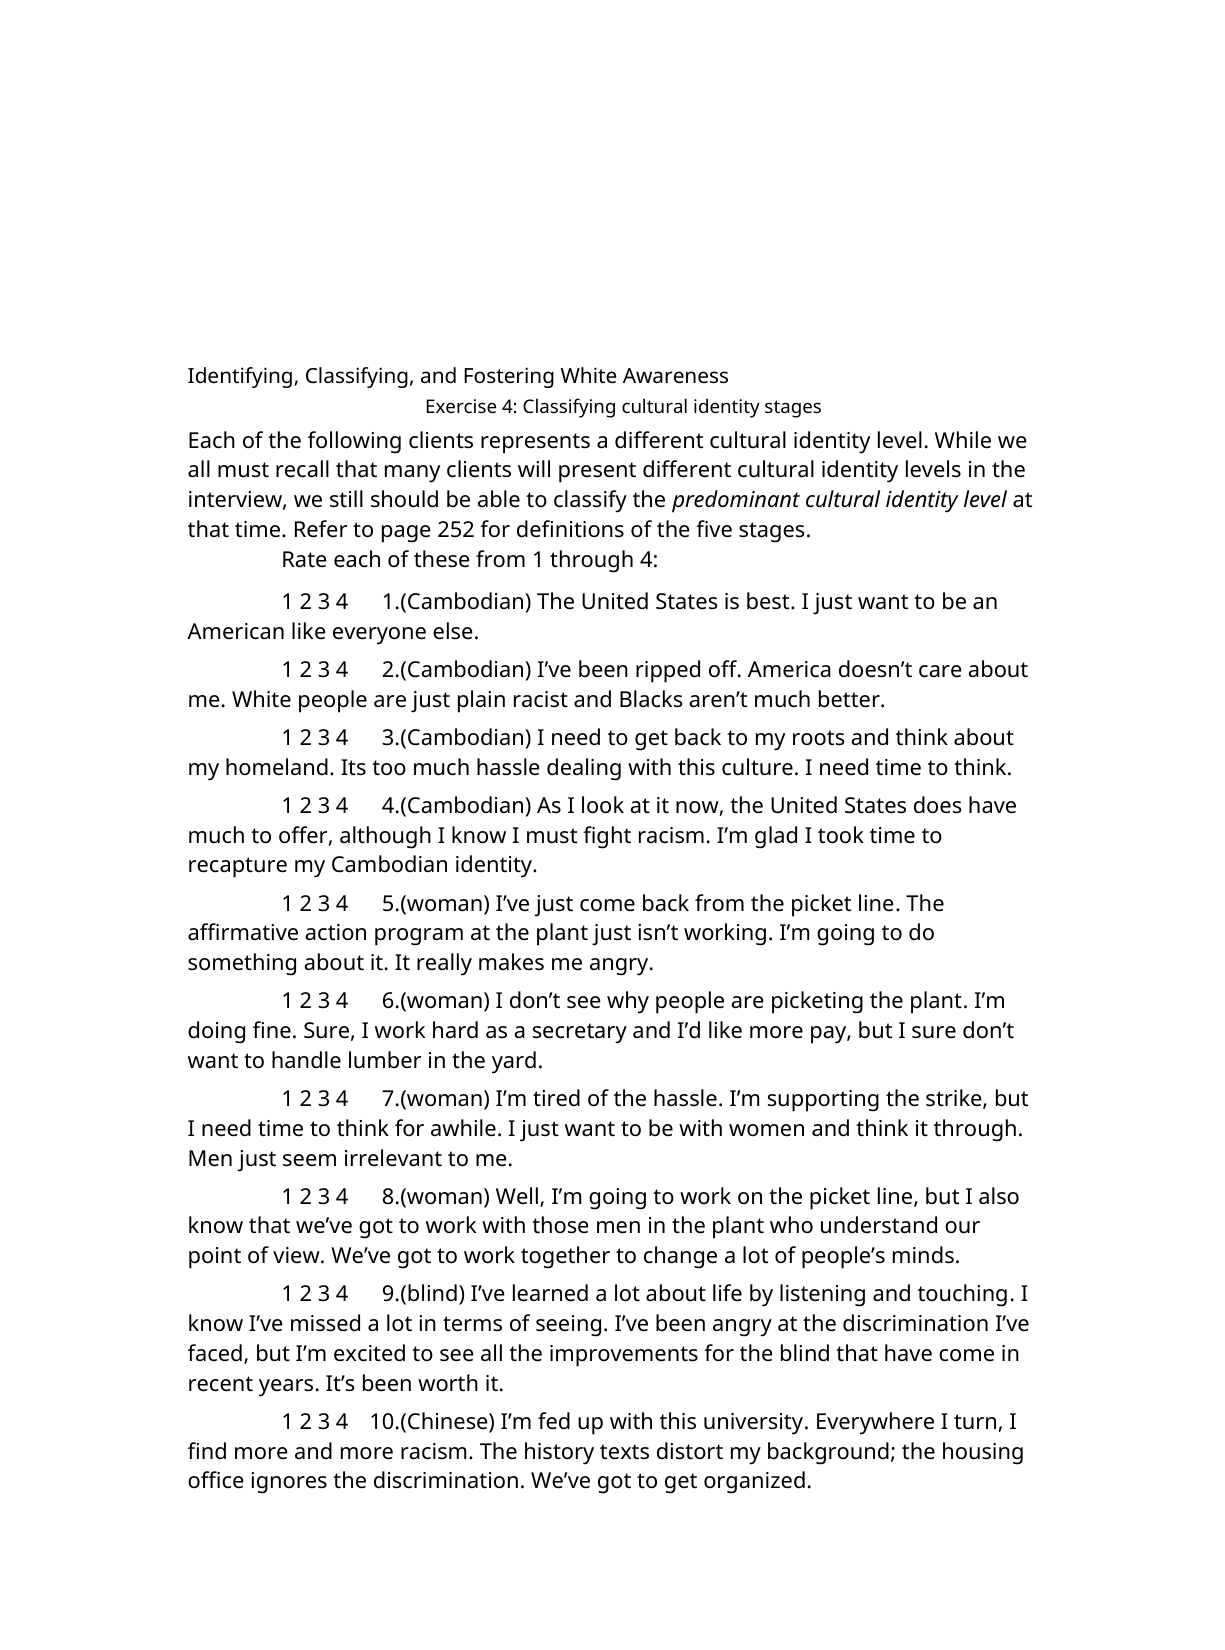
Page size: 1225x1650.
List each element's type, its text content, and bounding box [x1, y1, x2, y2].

text 1 2 3 4 8. (woman) Well, I’m going to work on the picket line, but I also know that we’ve got to work with those men in the plant who understand our point of view. We’ve got to work together to change a lot of people’s minds. [0, 1181, 1037, 1270]
text 1 2 3 4 5. (woman) I’ve just come back from the picket line. The affirmative action program at the plant just isn’t working. I’m going to do something about it. It really makes me angry. [0, 887, 1037, 977]
text Exercise 4: Classifying cultural identity stages [425, 395, 1037, 418]
text 1 2 3 4 10. (Chinese) I’m fed up with this university. Everywhere I turn, I find more and more racism. The history texts distort my background; the housing office ignores the discrimination. We’ve got to get organized. [0, 1406, 1037, 1495]
text Identifying, Classifying, and Fostering White Awareness [187, 362, 1037, 389]
text 1 2 3 4 2. (Cambodian) I’ve been ripped off. America doesn’t care about me. White people are just plain racist and Blacks aren’t much better. [0, 654, 1037, 713]
text 1 2 3 4 1. (Cambodian) The United States is best. I just want to be an American like everyone else. [0, 586, 1037, 646]
text 1 2 3 4 7. (woman) I’m tired of the hassle. I’m supporting the strike, but I need time to think for awhile. I just want to be with women and think it through. Men just seem irrelevant to me. [0, 1083, 1037, 1172]
text 1 2 3 4 6. (woman) I don’t see why people are picketing the plant. I’m doing fine. Sure, I work hard as a secretary and I’d like more pay, but I sure don’t want to handle lumber in the yard. [0, 985, 1037, 1074]
text 1 2 3 4 4. (Cambodian) As I look at it now, the United States does have much to offer, although I know I must fight racism. I’m glad I took time to recapture my Cambodian identity. [0, 790, 1037, 879]
text Rate each of these from 1 through 4: [187, 544, 1037, 573]
text Each of the following clients represents a different cultural identity level. While we all must recall that many clients will present different cultural identity levels in the interview, we still should be able to classify the predominant cultural identity level at that time. Refer to page 252 for definitions of the five stages. [187, 424, 1037, 544]
text 1 2 3 4 9. (blind) I’ve learned a lot about life by listening and touching. I know I’ve missed a lot in terms of seeing. I’ve been angry at the discrimination I’ve faced, but I’m excited to see all the improvements for the blind that have come in recent years. It’s been worth it. [0, 1278, 1037, 1397]
text 1 2 3 4 3. (Cambodian) I need to get back to my roots and think about my homeland. Its too much hassle dealing with this culture. I need time to think. [0, 722, 1037, 781]
